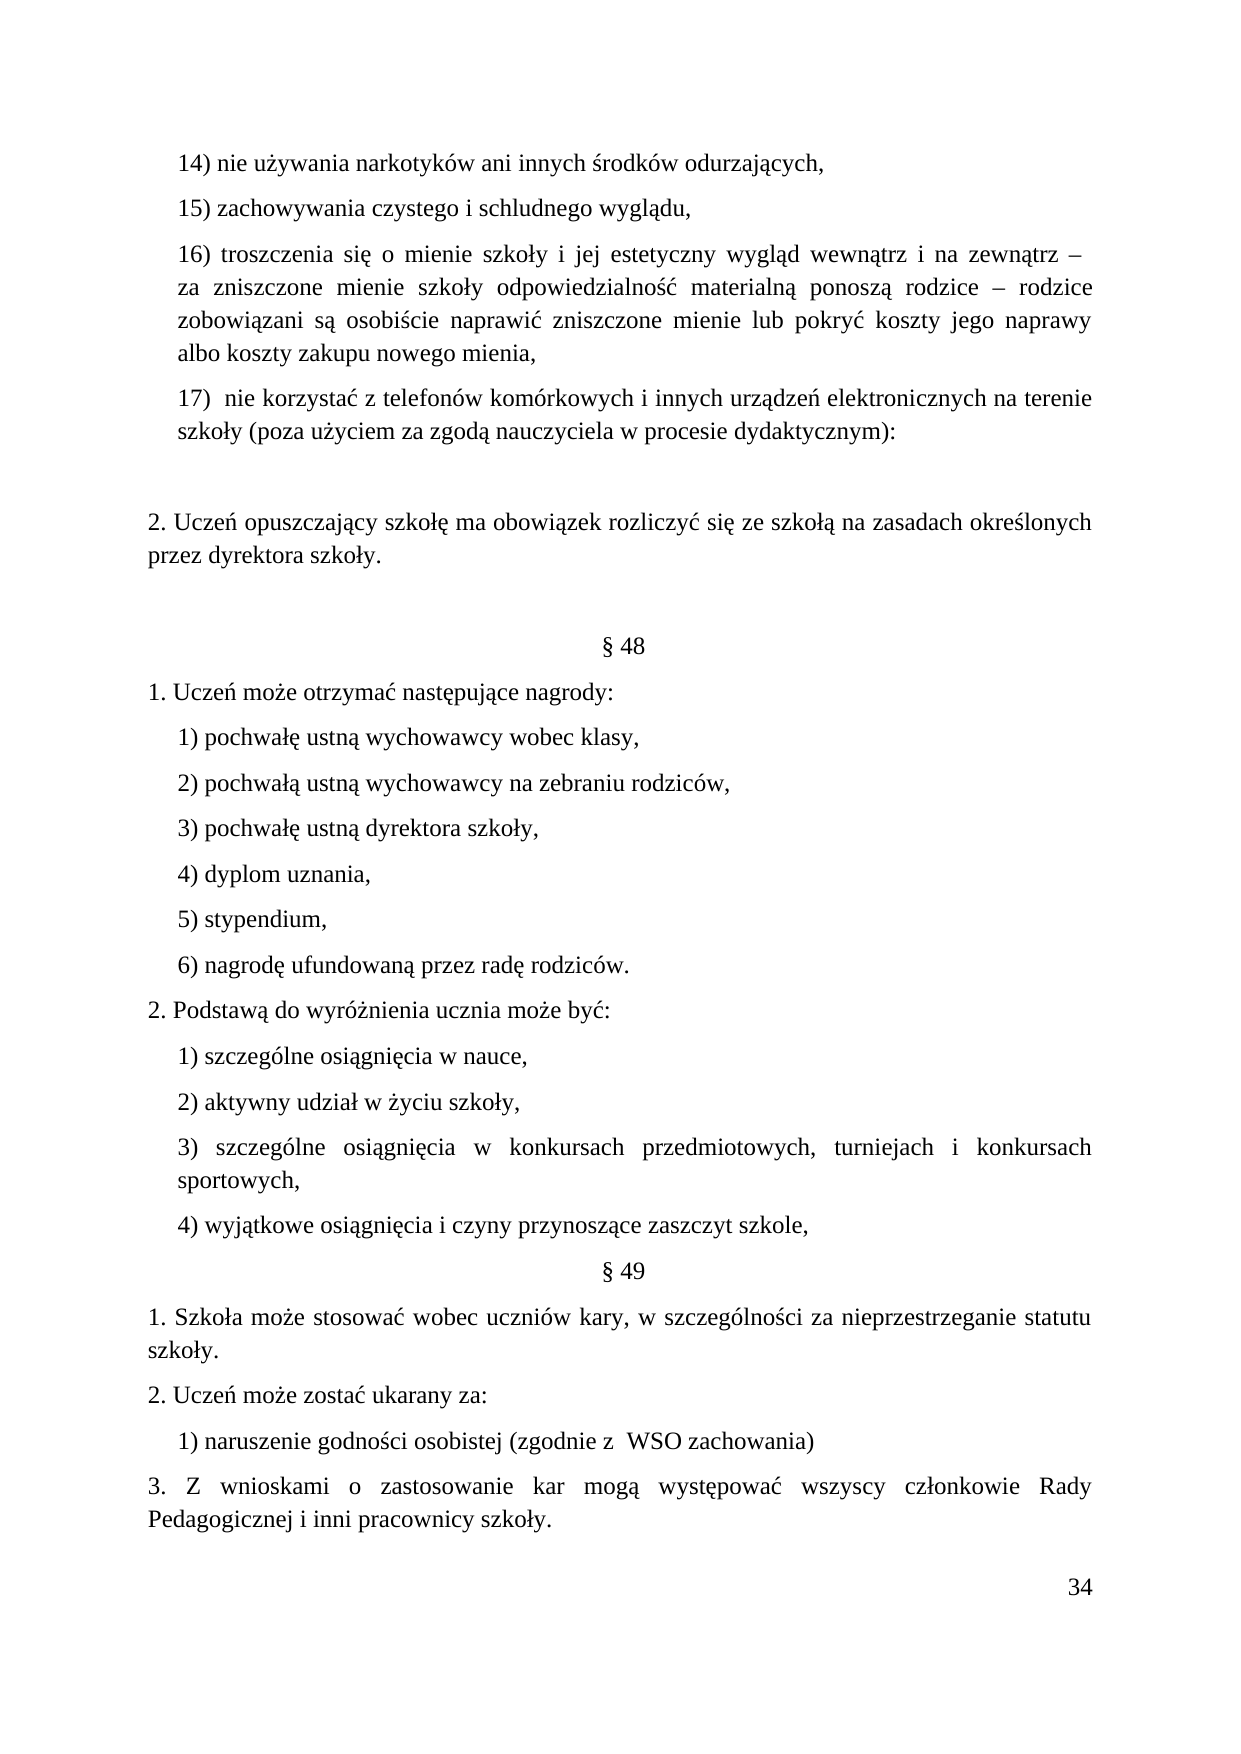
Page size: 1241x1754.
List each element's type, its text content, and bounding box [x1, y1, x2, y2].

text 2. Uczeń może zostać ukarany za: [148, 1380, 1093, 1409]
text 14) nie używania narkotyków ani innych środków odurzających, [177, 148, 1093, 176]
text 4) wyjątkowe osiągnięcia i czyny przynoszące zaszczyt szkole, [177, 1211, 1093, 1239]
text 1. Uczeń może otrzymać następujące nagrody: [148, 677, 1093, 706]
text 3. Z wnioskami o zastosowanie kar mogą występować wszyscy członkowie Rady Pedagogicznej i inni pracownicy szkoły. [148, 1471, 1093, 1533]
text 1) szczególne osiągnięcia w nauce, [177, 1041, 1093, 1070]
text 16) troszczenia się o mienie szkoły i jej estetyczny wygląd wewnątrz i na zewnątrz – za zniszczone mienie szkoły odpowiedzialność materialną ponoszą rodzice – rodzice zobowiązani są osobiście naprawić zniszczone mienie lub pokryć koszty jego naprawy albo koszty zakupu nowego mienia, [177, 239, 1093, 366]
text 3) pochwałę ustną dyrektora szkoły, [177, 813, 1093, 842]
text 2. Uczeń opuszczający szkołę ma obowiązek rozliczyć się ze szkołą na zasadach określonych przez dyrektora szkoły. [148, 507, 1093, 569]
text § 49 [148, 1256, 1093, 1285]
text 2) aktywny udział w życiu szkoły, [177, 1087, 1093, 1115]
text 5) stypendium, [177, 904, 1093, 933]
text 6) nagrodę ufundowaną przez radę rodziców. [177, 950, 1093, 979]
text 2. Podstawą do wyróżnienia ucznia może być: [148, 996, 1093, 1024]
text 15) zachowywania czystego i schludnego wyglądu, [177, 193, 1093, 222]
text 2) pochwałą ustną wychowawcy na zebraniu rodziców, [177, 768, 1093, 797]
text 1) naruszenie godności osobistej (zgodnie z WSO zachowania) [177, 1426, 1093, 1454]
text 3) szczególne osiągnięcia w konkursach przedmiotowych, turniejach i konkursach sportowych, [177, 1132, 1093, 1194]
text 1. Szkoła może stosować wobec uczniów kary, w szczególności za nieprzestrzeganie statutu szkoły. [148, 1302, 1093, 1363]
text § 48 [148, 631, 1093, 660]
text 1) pochwałę ustną wychowawcy wobec klasy, [177, 722, 1093, 751]
text 4) dyplom uznania, [177, 859, 1093, 888]
text 17) nie korzystać z telefonów komórkowych i innych urządzeń elektronicznych na terenie szkoły (poza użyciem za zgodą nauczyciela w procesie dydaktycznym): [177, 383, 1093, 445]
